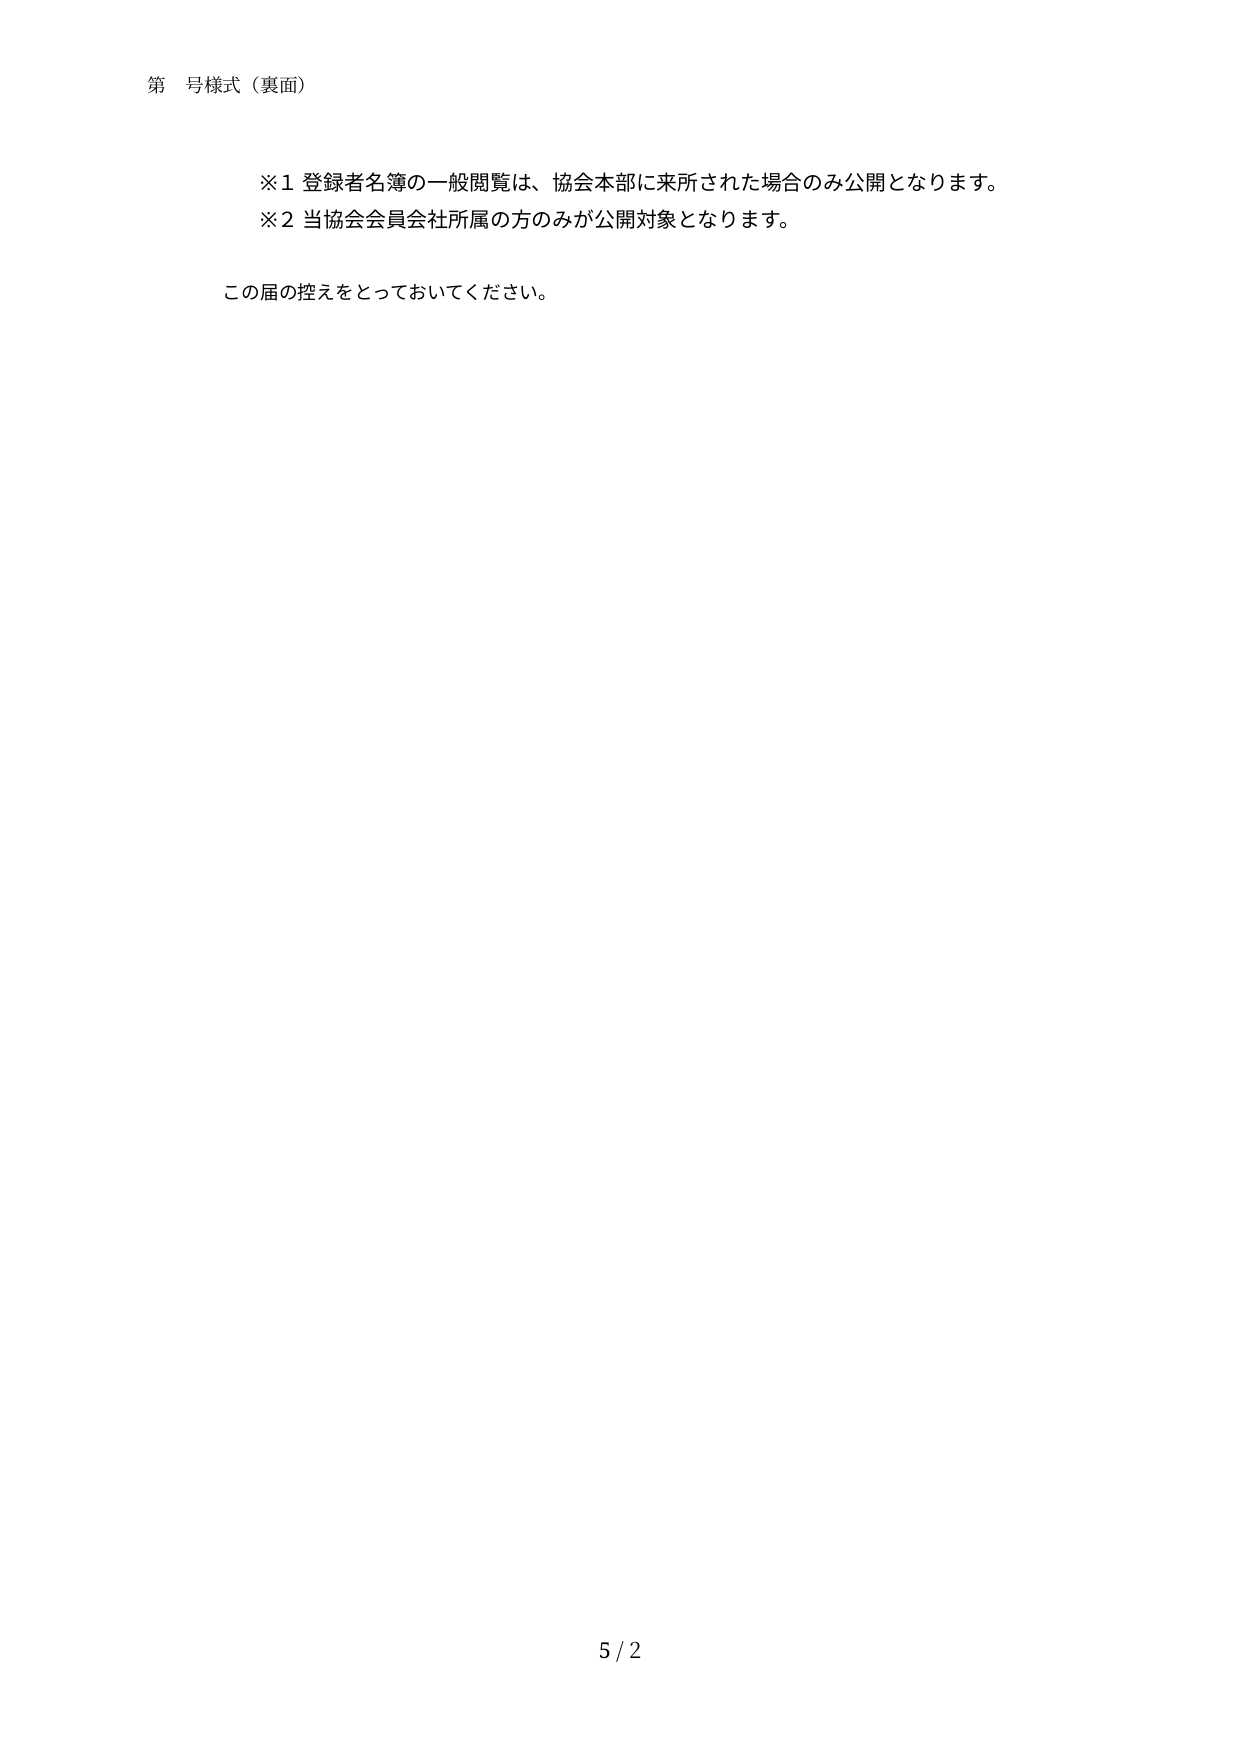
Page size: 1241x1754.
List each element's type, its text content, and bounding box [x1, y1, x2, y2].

text ※１ 登録者名簿の一般閲覧は、協会本部に来所された場合のみ公開となります。 [260, 164, 1092, 200]
text ※２ 当協会会員会社所属の方のみが公開対象となります。 [260, 200, 1092, 236]
text この届の控えをとっておいてください。 [148, 273, 1092, 309]
